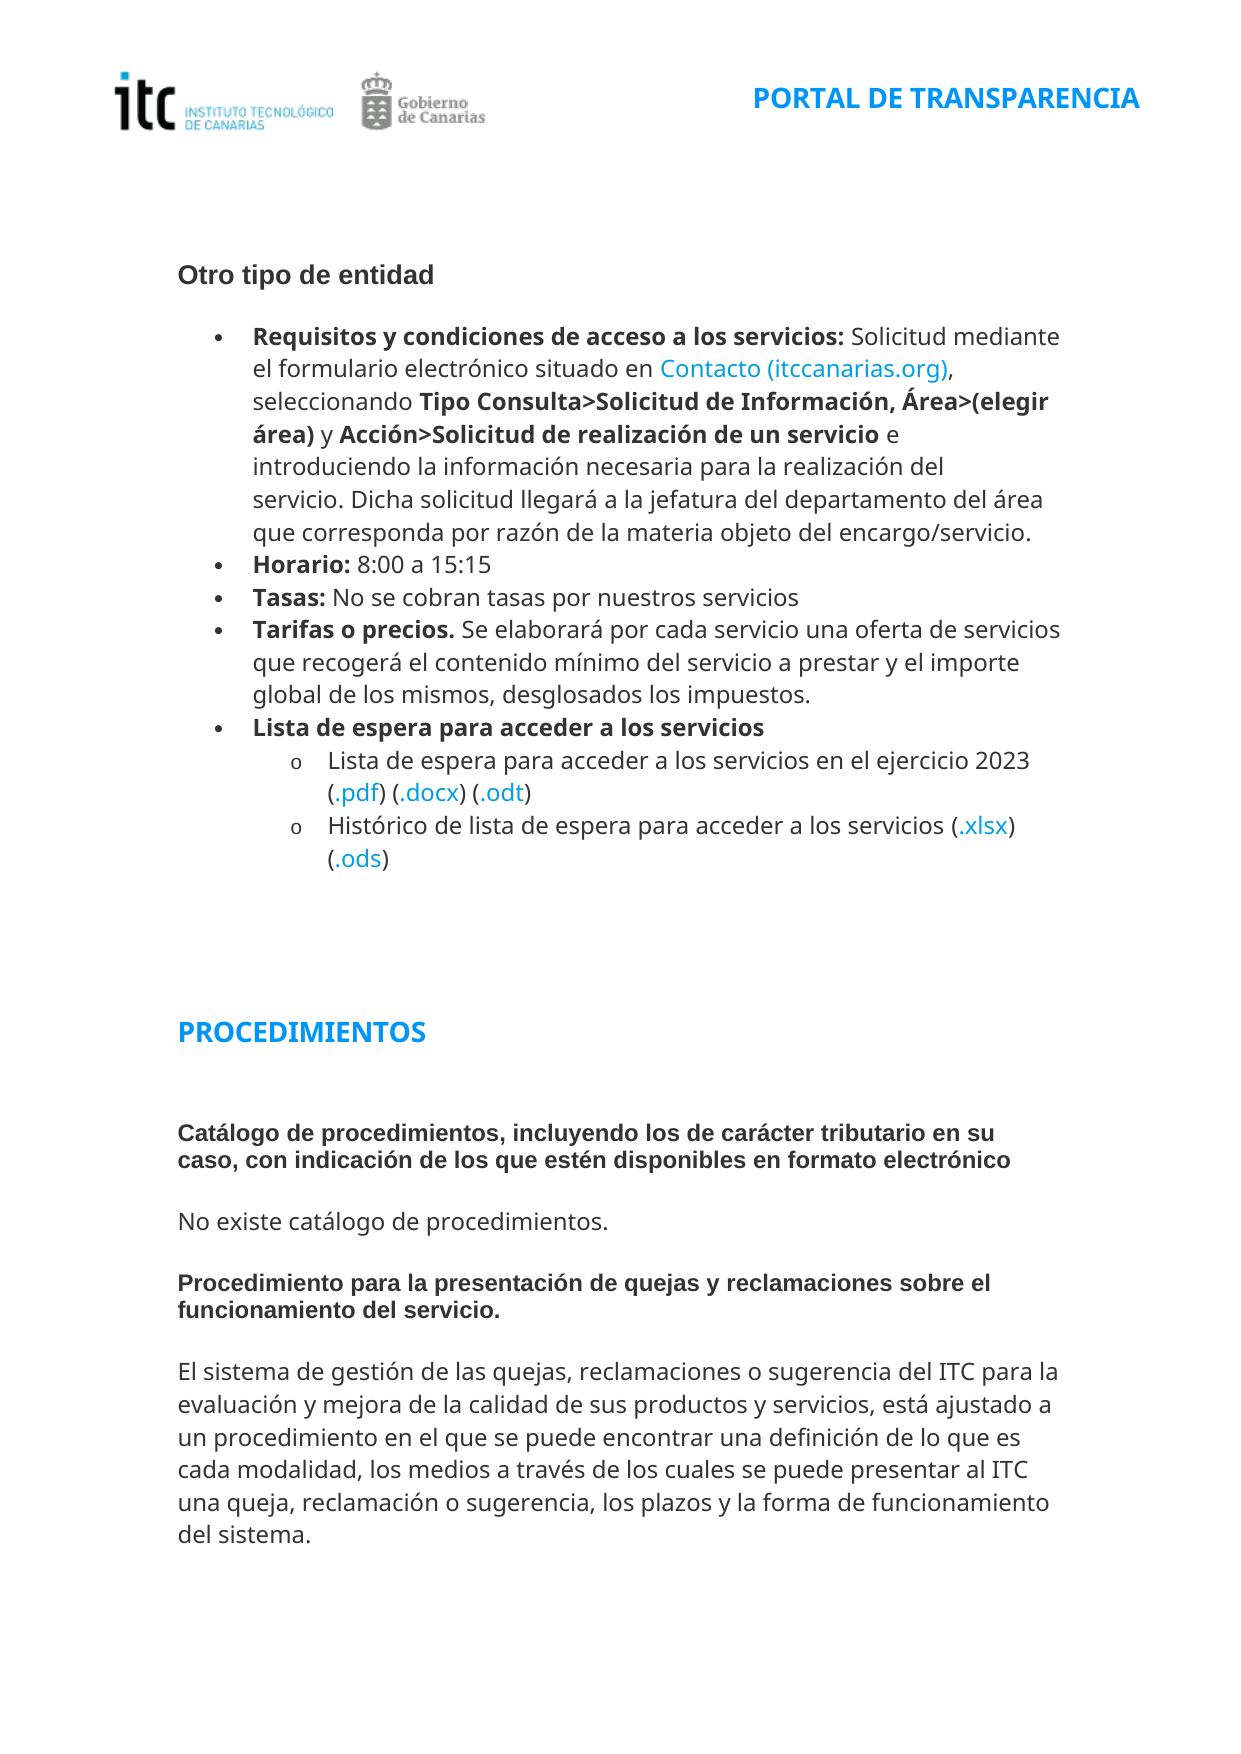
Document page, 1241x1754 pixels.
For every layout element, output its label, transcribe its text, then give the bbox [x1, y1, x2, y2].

list Lista de espera para acceder a los servicios en el ejercicio 2023 (.pdf) (.docx) (.odt) [290, 743, 1063, 809]
list Histórico de lista de espera para acceder a los servicios (.xlsx) (.ods) [290, 809, 1063, 907]
text No existe catálogo de procedimientos. [177, 1205, 1063, 1237]
picture [114, 71, 486, 131]
list Lista de espera para acceder a los servicios [215, 711, 1063, 743]
text El sistema de gestión de las quejas, reclamaciones o sugerencia del ITC para la evaluación y mejora de la calidad de sus productos y servicios, está ajustado a un procedimiento en el que se puede encontrar una definición de lo que es cada modalidad, los medios a través de los cuales se puede presentar al ITC una queja, reclamación o sugerencia, los plazos y la forma de funcionamiento del sistema. [177, 1355, 1063, 1551]
list Horario: 8:00 a 15:15 [215, 548, 1063, 581]
text Procedimiento para la presentación de quejas y reclamaciones sobre el funcionamiento del servicio. [177, 1269, 1063, 1324]
subtitle PROCEDIMIENTOS [177, 1010, 1063, 1050]
subtitle Otro tipo de entidad [177, 259, 1063, 291]
list Requisitos y condiciones de acceso a los servicios: Solicitud mediante el formulario electrónico situado en Contacto (itccanarias.org), seleccionando Tipo Consulta>Solicitud de Información, Área>(elegir área) y Acción>Solicitud de realización de un servicio e introduciendo la información necesaria para la realización del servicio. Dicha solicitud llegará a la jefatura del departamento del área que corresponda por razón de la materia objeto del encargo/servicio. [215, 320, 1063, 548]
list Tarifas o precios. Se elaborará por cada servicio una oferta de servicios que recogerá el contenido mínimo del servicio a prestar y el importe global de los mismos, desglosados los impuestos. [215, 613, 1063, 711]
text Catálogo de procedimientos, incluyendo los de carácter tributario en su caso, con indicación de los que estén disponibles en formato electrónico [177, 1118, 1063, 1174]
list Tasas: No se cobran tasas por nuestros servicios [215, 581, 1063, 613]
